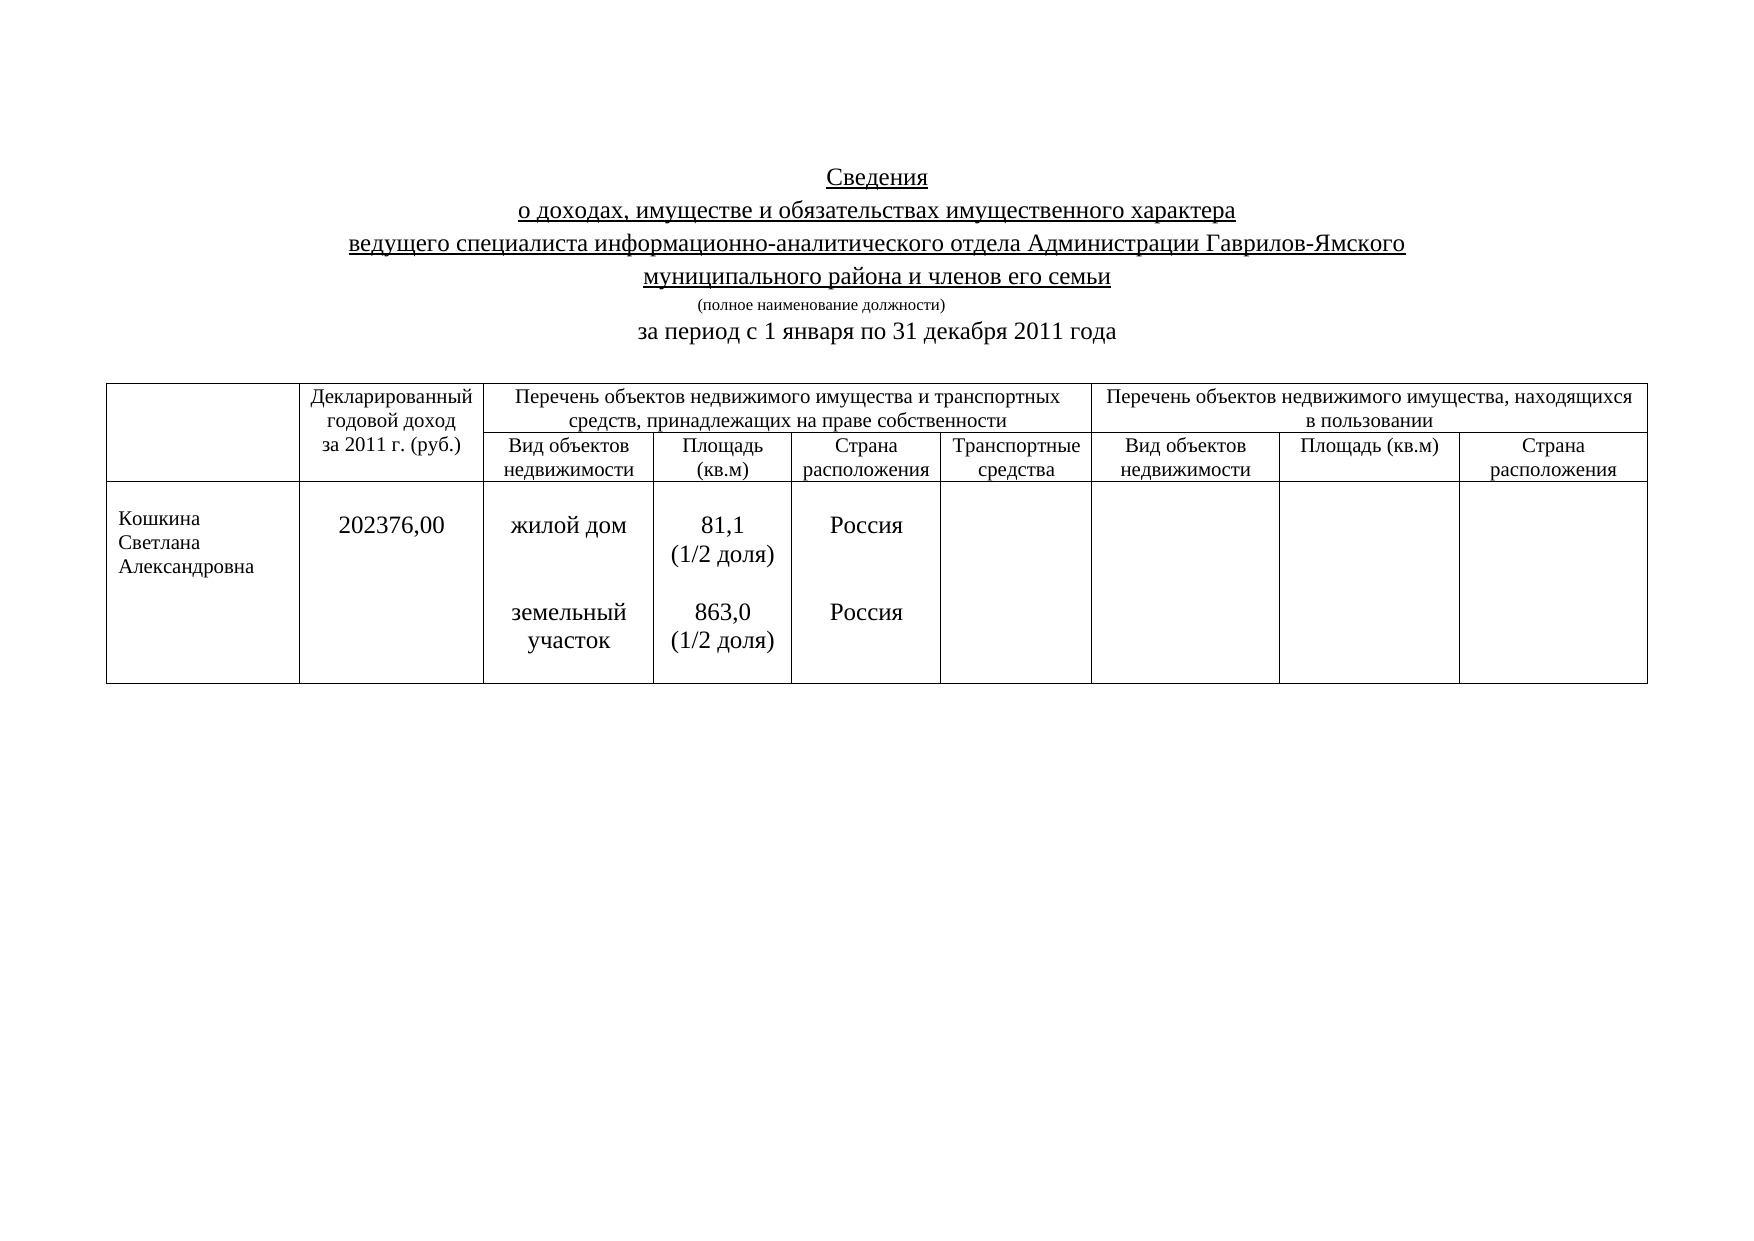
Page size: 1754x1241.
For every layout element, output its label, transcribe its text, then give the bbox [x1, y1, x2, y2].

table_cell 202376,00 [300, 482, 483, 683]
table_cell Кошкина Светлана Александровна [107, 482, 299, 683]
table_cell 81,1 (1/2 доля) 863,0 (1/2 доля) [654, 482, 791, 683]
table_cell Страна расположения [1460, 433, 1647, 481]
table_header Перечень объектов недвижимого имущества, находящихся в пользовании [1092, 384, 1647, 432]
table_cell [1280, 482, 1459, 683]
text муниципального района и членов его семьи [118, 261, 1636, 290]
table_header Перечень объектов недвижимого имущества и транспортных средств, принадлежащих на праве собственности [484, 384, 1091, 432]
text ведущего специалиста информационно-аналитического отдела Администрации Гаврилов-Ямского [118, 228, 1636, 257]
text Cведения [118, 162, 1636, 191]
table_cell жилой дом земельный участок [484, 482, 653, 683]
table_cell Россия Россия [792, 482, 940, 683]
table_cell Транспортные средства [941, 433, 1091, 481]
table_header Декларированный годовой доход за 2011 г. (руб.) [300, 384, 483, 481]
text за период с 1 января по 31 декабря 2011 года [118, 316, 1636, 345]
table_cell Страна расположения [792, 433, 940, 481]
table_cell Вид объектов недвижимости [484, 433, 653, 481]
table_cell Площадь (кв.м) [654, 433, 791, 481]
table_cell Вид объектов недвижимости [1092, 433, 1279, 481]
text о доходах, имуществе и обязательствах имущественного характера [118, 195, 1636, 224]
table_header [107, 384, 299, 481]
table_cell Площадь (кв.м) [1280, 433, 1459, 481]
table_cell [941, 482, 1091, 683]
table_cell [1460, 482, 1647, 683]
table_cell [1092, 482, 1279, 683]
text (полное наименование должности) [118, 294, 1636, 314]
